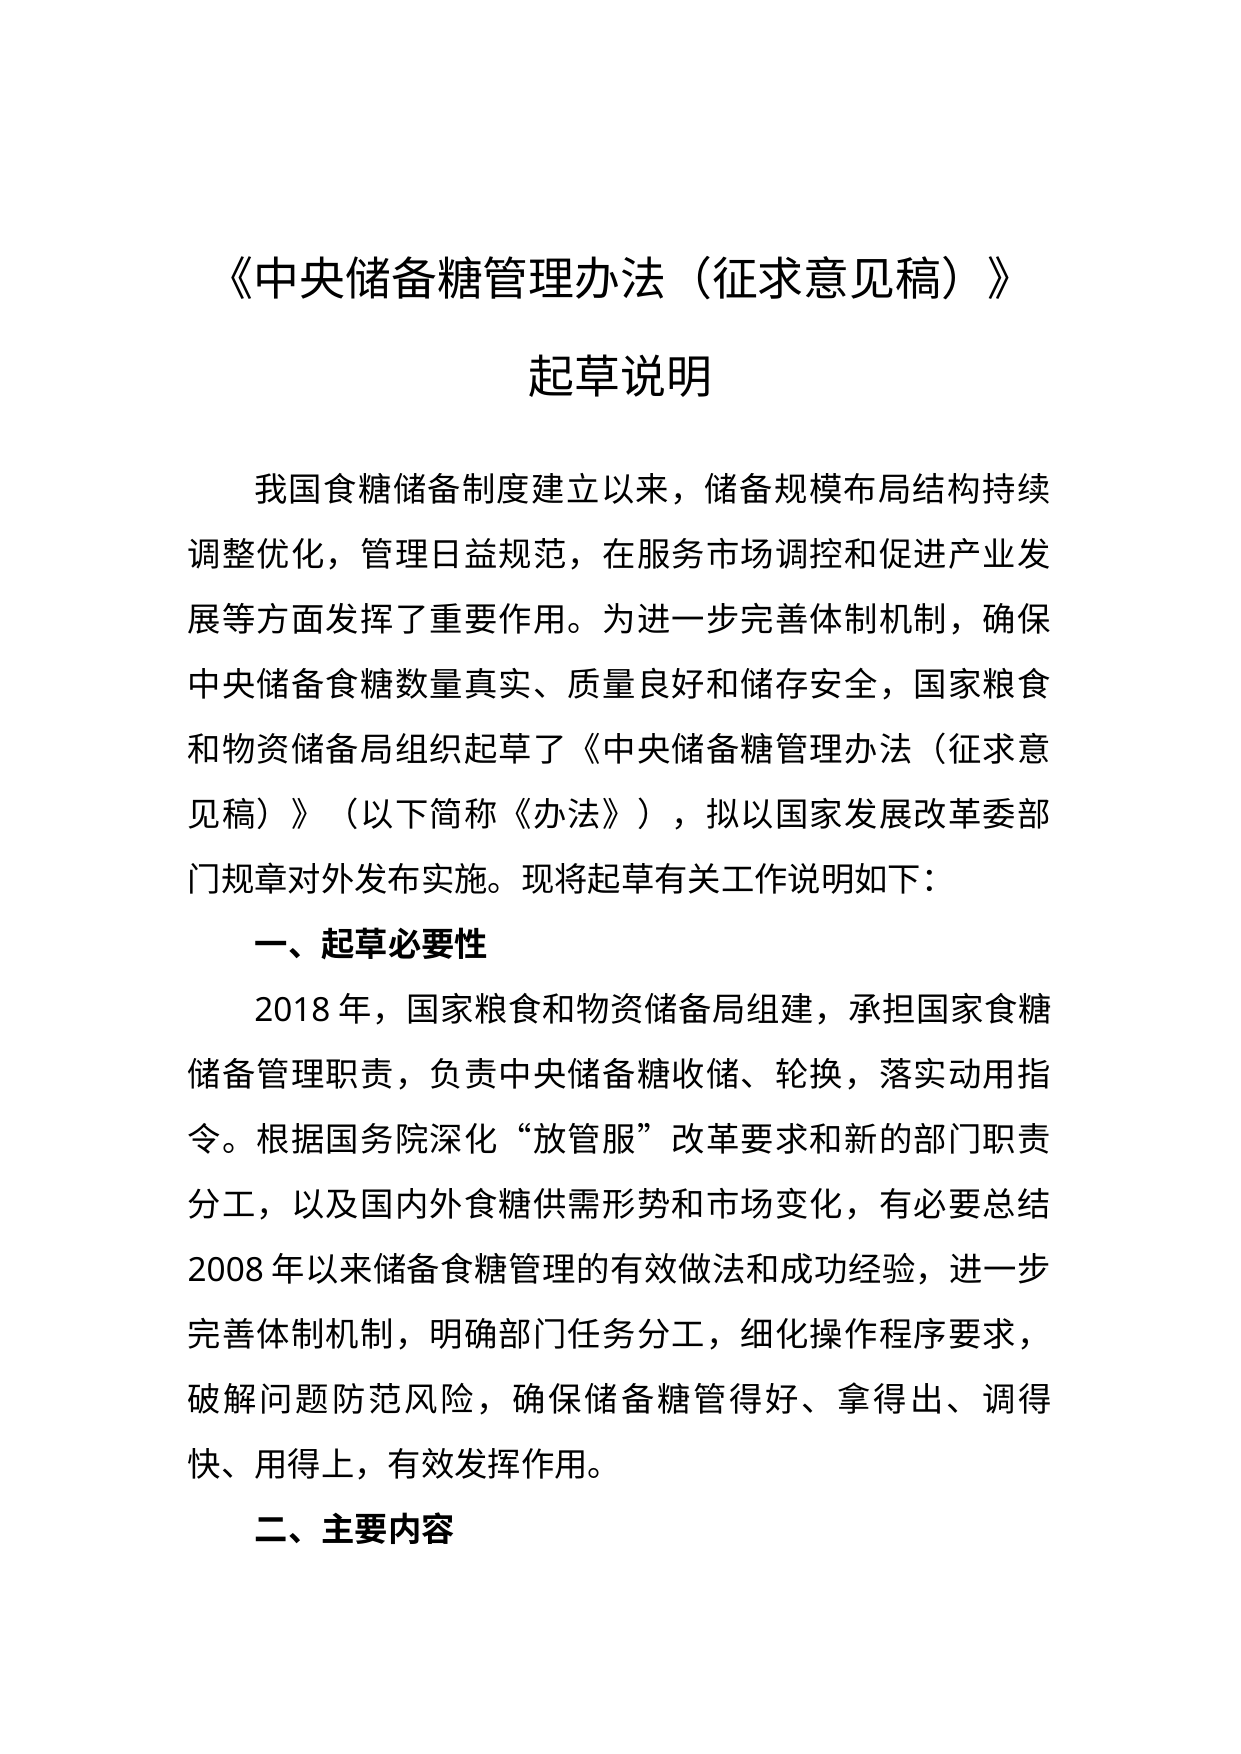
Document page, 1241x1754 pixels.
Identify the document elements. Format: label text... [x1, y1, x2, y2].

text 起草说明 [187, 324, 1053, 422]
text 一、起草必要性 [187, 909, 1053, 974]
text 二、主要内容 [187, 1494, 1053, 1559]
text 2018年，国家粮食和物资储备局组建，承担国家食糖储备管理职责，负责中央储备糖收储、轮换，落实动用指令。根据国务院深化“放管服”改革要求和新的部门职责分工，以及国内外食糖供需形势和市场变化，有必要总结2008年以来储备食糖管理的有效做法和成功经验，进一步完善体制机制，明确部门任务分工，细化操作程序要求，破解问题防范风险，确保储备糖管得好、拿得出、调得快、用得上，有效发挥作用。 [187, 974, 1053, 1494]
text 《中央储备糖管理办法（征求意见稿）》 [187, 227, 1053, 324]
text 我国食糖储备制度建立以来，储备规模布局结构持续调整优化，管理日益规范，在服务市场调控和促进产业发展等方面发挥了重要作用。为进一步完善体制机制，确保中央储备食糖数量真实、质量良好和储存安全，国家粮食和物资储备局组织起草了《中央储备糖管理办法（征求意见稿）》（以下简称《办法》），拟以国家发展改革委部门规章对外发布实施。现将起草有关工作说明如下： [187, 454, 1053, 909]
